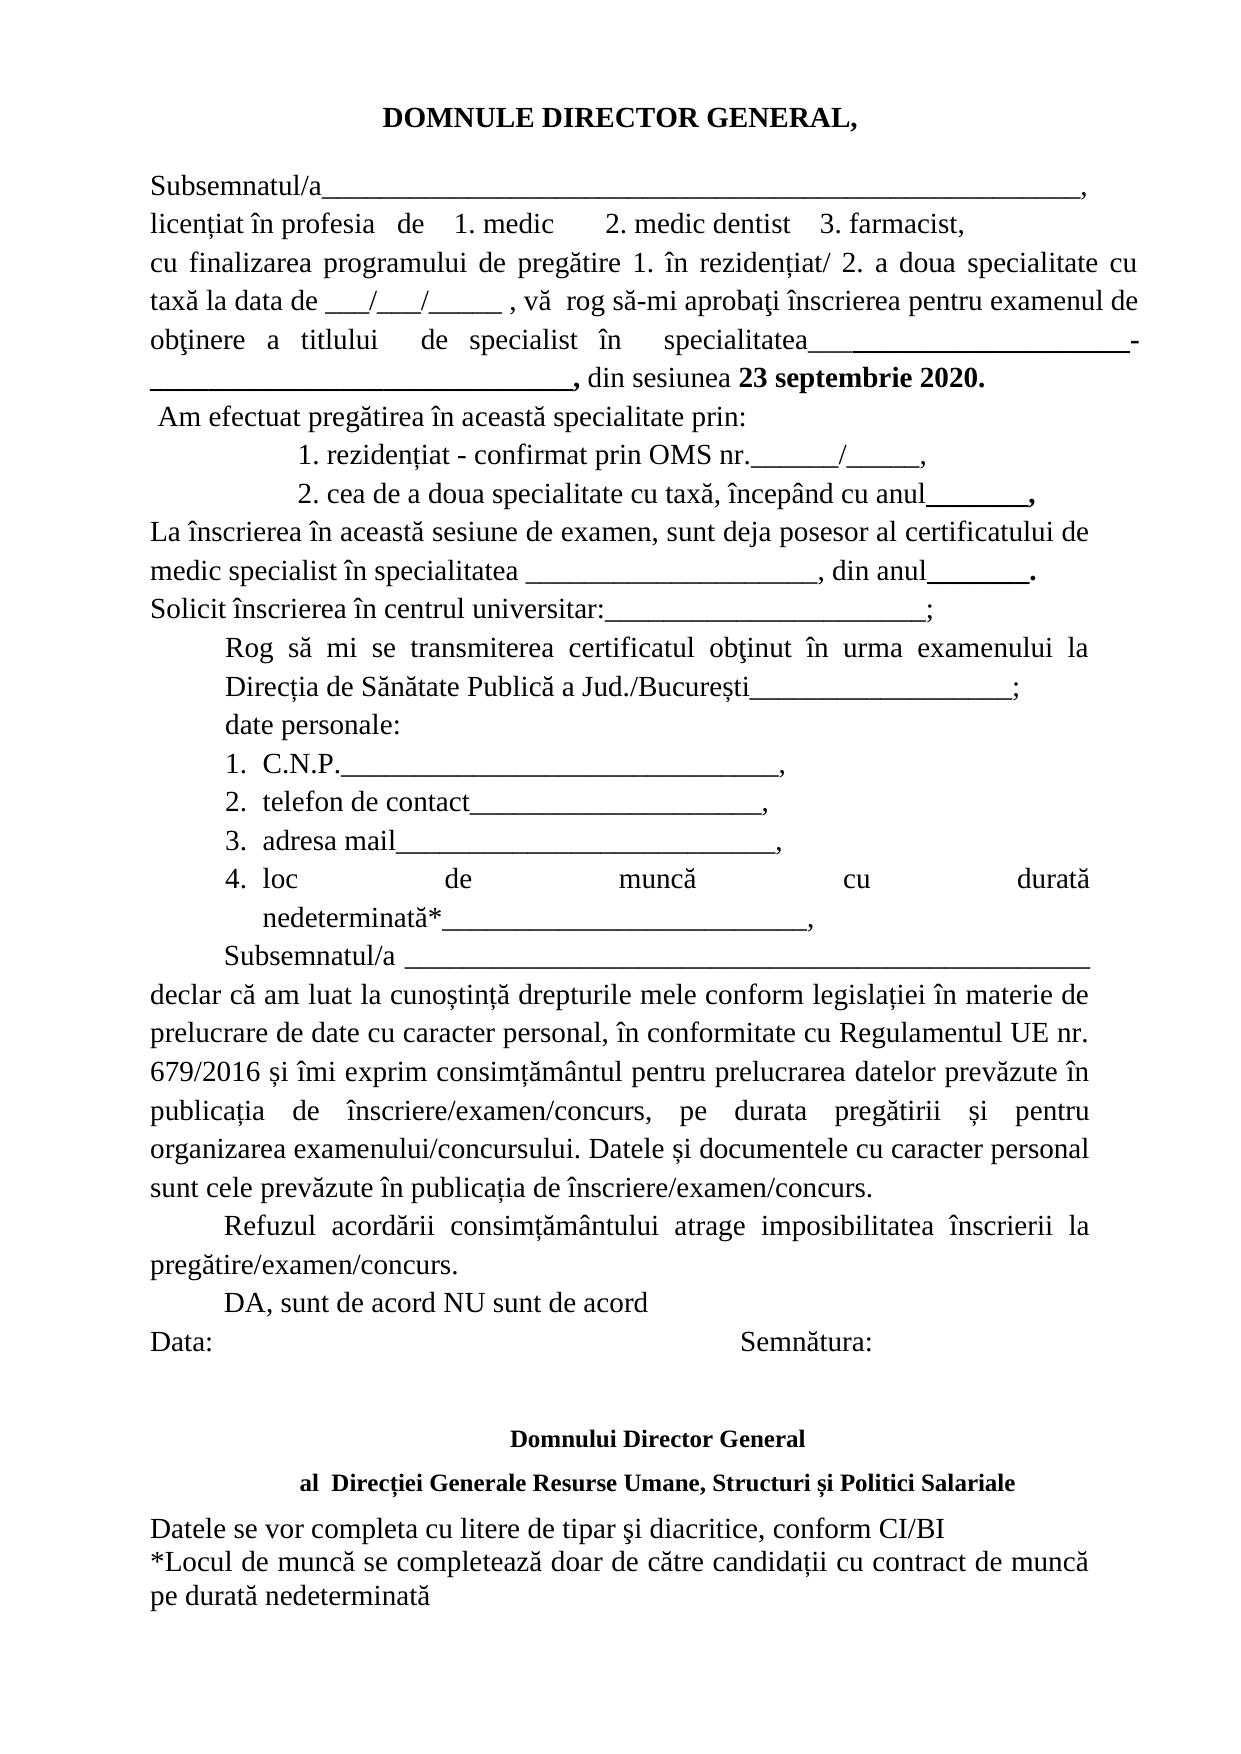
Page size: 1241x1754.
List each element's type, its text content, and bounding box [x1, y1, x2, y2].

text 1. rezidențiat - confirmat prin OMS nr.______/_____, [150, 437, 1090, 471]
text DOMNULE DIRECTOR GENERAL, [150, 101, 1090, 134]
text Am efectuat pregătirea în această specialitate prin: [150, 399, 1090, 432]
list loc de muncă cu durată nedeterminată*_________________________, [225, 861, 1090, 933]
text DA, sunt de acord NU sunt de acord [150, 1285, 1090, 1319]
list C.N.P.______________________________, [225, 746, 1090, 779]
text Datele se vor completa cu litere de tipar şi diacritice, conform CI/BI [150, 1511, 1090, 1544]
text Domnului Director General [150, 1424, 1090, 1453]
text Data: Semnătura: [150, 1324, 1090, 1357]
list adresa mail__________________________, [225, 823, 1090, 856]
text Refuzul acordării consimțământului atrage imposibilitatea înscrierii la pregătire/examen/concurs. [150, 1208, 1090, 1280]
list date personale: [225, 707, 1090, 741]
text Subsemnatul/a____________________________________________________, [150, 168, 1090, 201]
text al Direcției Generale Resurse Umane, Structuri și Politici Salariale [150, 1468, 1090, 1496]
text 2. cea de a doua specialitate cu taxă, începând cu anul_______, [150, 476, 1090, 509]
text *Locul de muncă se completează doar de către candidații cu contract de muncă pe durată nedeterminată [150, 1544, 1090, 1611]
list telefon de contact____________________, [225, 784, 1090, 818]
text Subsemnatul/a _______________________________________________ declar că am luat la cunoștință drepturile mele conform legislației în materie de prelucrare de date cu caracter personal, în conformitate cu Regulamentul UE nr. 679/2016 și îmi exprim consimțământul pentru prelucrarea datelor prevăzute în publicația de înscriere/examen/concurs, pe durata pregătirii și pentru organizarea examenului/concursului. Datele și documentele cu caracter personal sunt cele prevăzute în publicația de înscriere/examen/concurs. [150, 938, 1090, 1203]
list Rog să mi se transmiterea certificatul obţinut în urma examenului la Direcția de Sănătate Publică a Jud./București__________________; [225, 630, 1090, 702]
text La înscrierea în această sesiune de examen, sunt deja posesor al certificatului de medic specialist în specialitatea ____________________, din anul_______. [150, 514, 1090, 587]
text licențiat în profesia de 1. medic 2. medic dentist 3. farmacist, [150, 206, 1090, 240]
text cu finalizarea programului de pregătire 1. în rezidențiat/ 2. a doua specialitate cu taxă la data de ___/___/_____ , vă rog să-mi aprobaţi înscrierea pentru examenul de obţinere a titlului de specialist în specialitatea___________________________________________________, din sesiunea 23 septembrie 2020. [150, 245, 1139, 394]
text Solicit înscrierea în centrul universitar:______________________; [150, 592, 1090, 625]
